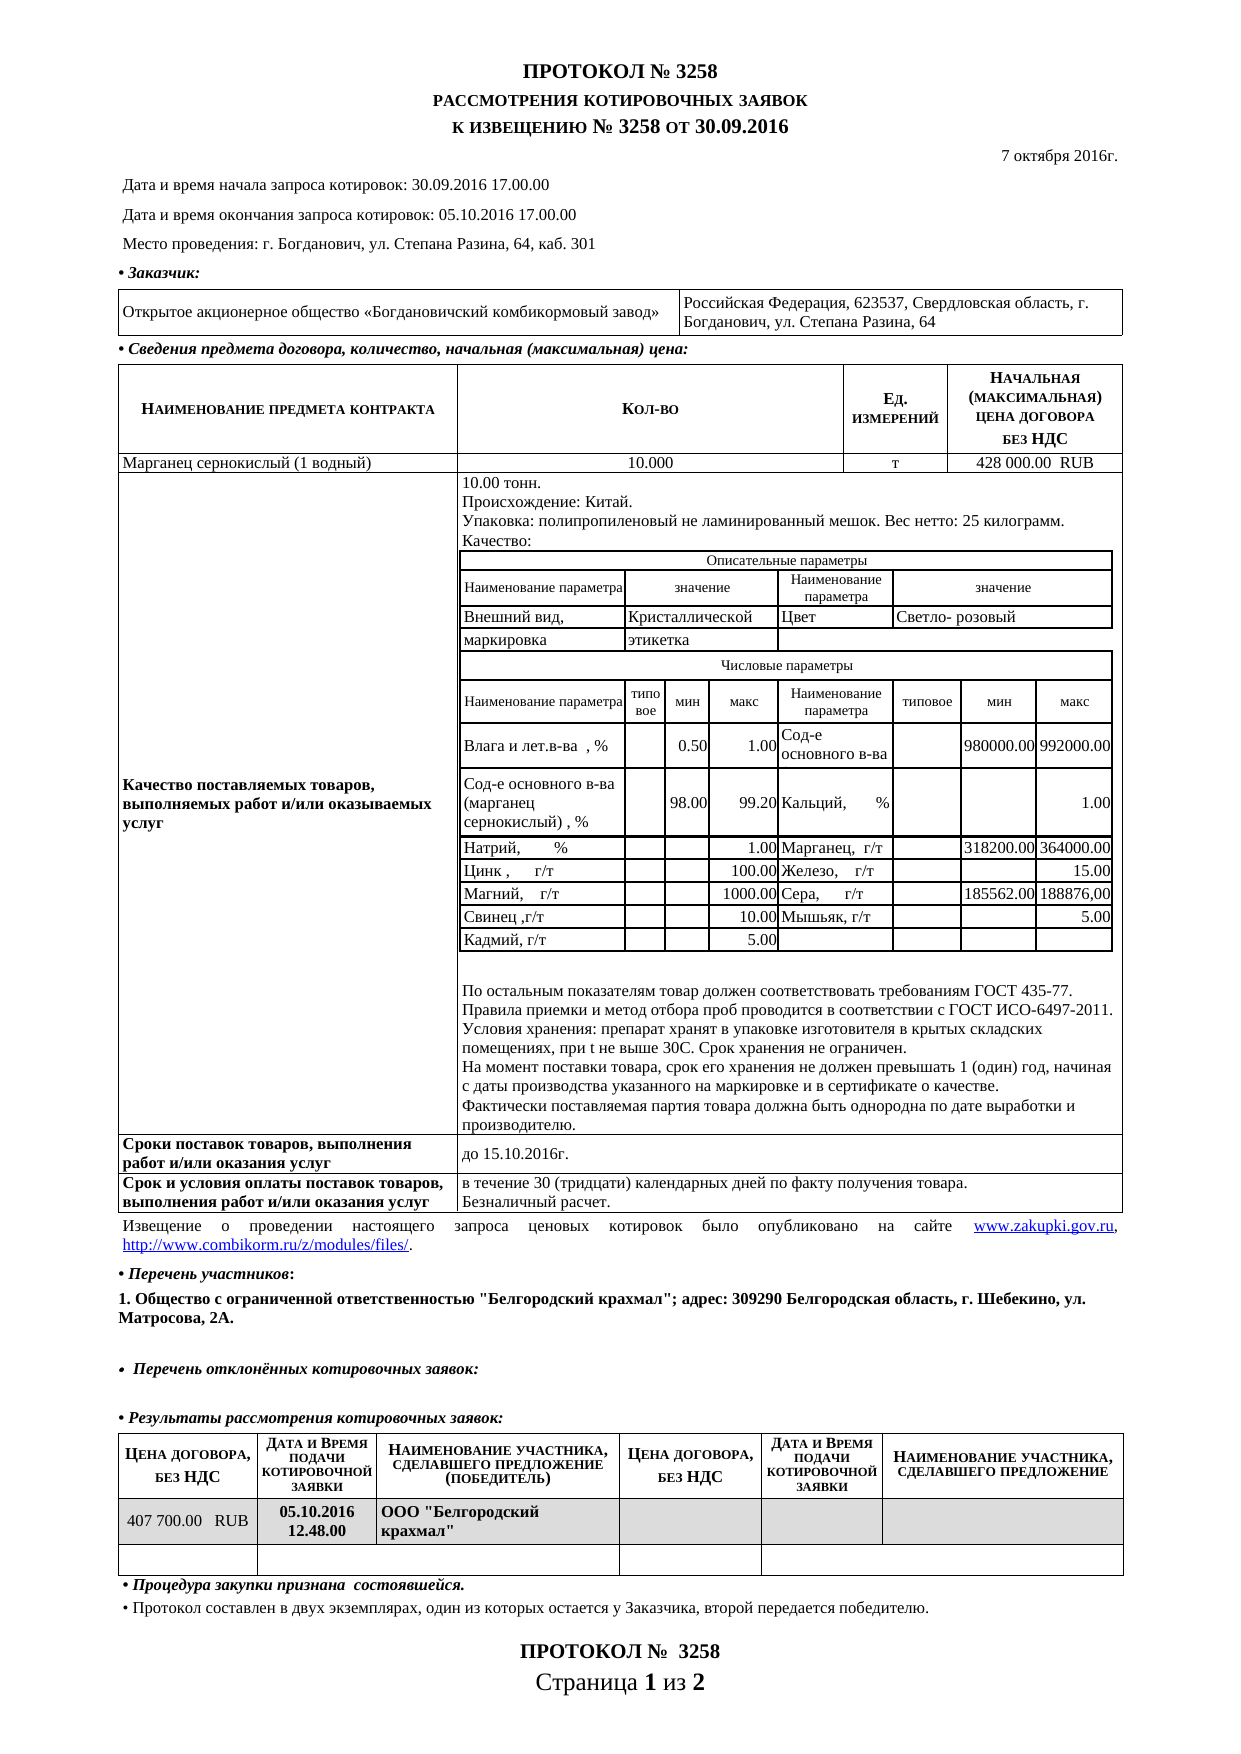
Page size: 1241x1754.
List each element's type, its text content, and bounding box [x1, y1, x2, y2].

table_cell 407 700.00 RUB [119, 1499, 257, 1544]
table_header 7 октября 2016г. [118, 142, 1122, 171]
table_header Дата и Время подачи котировочной заявки [258, 1434, 376, 1498]
table_header Кол-во [458, 365, 843, 453]
table_cell [258, 1545, 619, 1574]
table_cell 10.00 тонн. Происхождение: Китай. Упаковка: полипропиленовый не ламинированный мешок. Вес нетто: 25 килограмм. Качество: По остальным показателям товар должен соответствовать требованиям ГОСТ 435-77. Правила приемки и метод отбора проб проводится в соответствии с ГОСТ ИСО-6497-2011. Условия хранения: препарат хранят в упаковке изготовителя в крытых складских помещениях, при t не выше 30С. Срок хранения не ограничен. На момент поставки товара, срок его хранения не должен превышать 1 (один) год, начиная с даты производства указанного на маркировке и в сертификате о качестве. Фактически поставляемая партия товара должна быть однородна по дате выработки и производителю. [458, 473, 1122, 1134]
text Место проведения: г. Богданович, ул. Степана Разина, 64, каб. 301 [122, 234, 1118, 253]
table_cell 05.10.2016 12.48.00 [258, 1499, 376, 1544]
text • Результаты рассмотрения котировочных заявок: [118, 1408, 1118, 1427]
table_cell т [844, 454, 947, 472]
table_cell в течение 30 (тридцати) календарных дней по факту получения товара. Безналичный расчет. [458, 1174, 1122, 1211]
table_header Открытое акционерное общество «Богдановичский комбикормовый завод» [119, 290, 679, 335]
table_cell 428 000.00 RUB [948, 454, 1122, 472]
table_header Цена договора, без НДС [620, 1434, 761, 1498]
text ПРОТОКОЛ № 3258 [122, 59, 1118, 83]
table_cell [883, 1499, 1123, 1544]
text к извещению № 3258 от 30.09.2016 [122, 114, 1118, 138]
table_cell Качество поставляемых товаров, выполняемых работ и/или оказываемых услуг [119, 473, 457, 1134]
text Дата и время окончания запроса котировок: 05.10.2016 17.00.00 [122, 205, 1118, 224]
text • Сведения предмета договора, количество, начальная (максимальная) цена: [118, 339, 1118, 358]
table_cell [620, 1545, 761, 1574]
table_header Наименование участника, сделавшего предложение [883, 1434, 1123, 1498]
table_cell [762, 1499, 882, 1544]
text • Заказчик: [118, 263, 1118, 283]
text • Процедура закупки признана состоявшейся. [122, 1576, 1118, 1594]
table_cell Сроки поставок товаров, выполнения работ и/или оказания услуг [119, 1135, 457, 1172]
table_header Начальная (максимальная) цена договора без НДС [948, 365, 1122, 453]
table_cell до 15.10.2016г. [458, 1135, 1122, 1172]
table_header Наименование предмета контракта [119, 365, 457, 453]
table_header Цена договора, без НДС [119, 1434, 257, 1498]
text • Протокол составлен в двух экземплярах, один из которых остается у Заказчика, второй передается победителю. [122, 1598, 1118, 1617]
text Извещение о проведении настоящего запроса ценовых котировок было опубликовано на сайте www.zakupki.gov.ru, http://www.combikorm.ru/z/modules/files/. [122, 1216, 1118, 1254]
table_cell Марганец сернокислый (1 водный) [119, 454, 457, 472]
table_cell [620, 1499, 761, 1544]
text Дата и время начала запроса котировок: 30.09.2016 17.00.00 [122, 175, 1118, 194]
table_cell [119, 1545, 257, 1574]
text 1. Общество с ограниченной ответственностью "Белгородский крахмал"; адрес: 309290 Белгородская область, г. Шебекино, ул. Матросова, 2А. [118, 1289, 1118, 1327]
table_cell 10.000 [458, 454, 843, 472]
table_header Ед. измерений [844, 365, 947, 453]
table_cell [762, 1545, 1123, 1574]
table_header Российская Федерация, 623537, Свердловская область, г. Богданович, ул. Степана Разина, 64 [680, 290, 1122, 335]
table_cell ООО "Белгородский крахмал" [377, 1499, 619, 1544]
table_header Наименование участника, сделавшего предложение (победитель) [377, 1434, 619, 1498]
table_cell Срок и условия оплаты поставок товаров, выполнения работ и/или оказания услуг [119, 1174, 457, 1211]
list Перечень отклонённых котировочных заявок: [118, 1359, 1118, 1378]
table_header Дата и Время подачи котировочной заявки [762, 1434, 882, 1498]
text • Перечень участников: [118, 1264, 1118, 1283]
text рассмотрения котировочных заявок [122, 87, 1118, 111]
